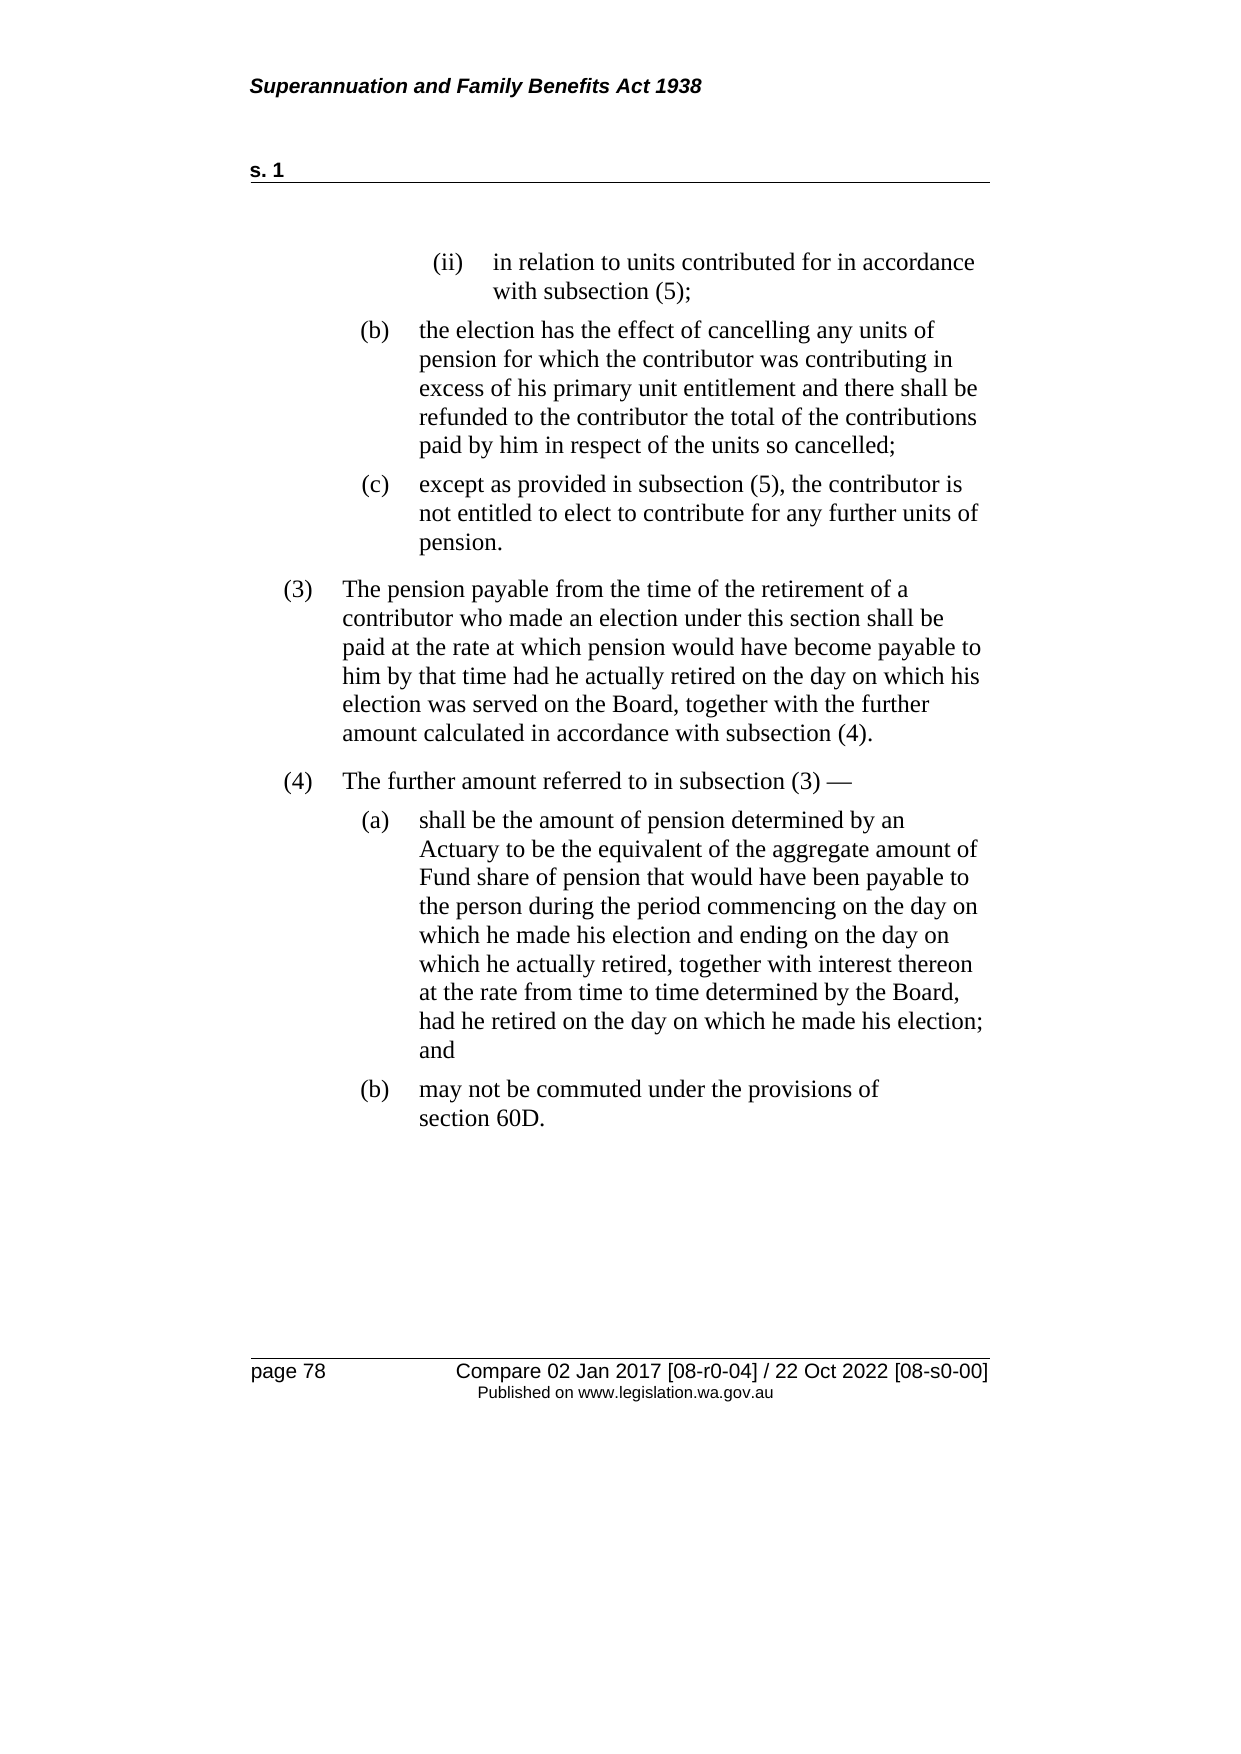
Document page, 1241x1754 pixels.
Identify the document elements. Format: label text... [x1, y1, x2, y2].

text (b) may not be commuted under the provisions of section 60D. [251, 1074, 990, 1132]
text (c) except as provided in subsection (5), the contributor is not entitled to elect to contribute for any further units of pension. [251, 469, 990, 556]
text (3) The pension payable from the time of the retirement of a contributor who made an election under this section shall be paid at the rate at which pension would have become payable to him by that time had he actually retired on the day on which his election was served on the Board, together with the further amount calculated in accordance with subsection (4). [251, 574, 990, 747]
text (4) The further amount referred to in subsection (3) — [251, 766, 990, 794]
text (b) the election has the effect of cancelling any units of pension for which the contributor was contributing in excess of his primary unit entitlement and there shall be refunded to the contributor the total of the contributions paid by him in respect of the units so cancelled; [251, 315, 990, 459]
text (ii) in relation to units contributed for in accordance with subsection (5); [251, 247, 990, 305]
text (a) shall be the amount of pension determined by an Actuary to be the equivalent of the aggregate amount of Fund share of pension that would have been payable to the person during the period commencing on the day on which he made his election and ending on the day on which he actually retired, together with interest thereon at the rate from time to time determined by the Board, had he retired on the day on which he made his election; and [251, 805, 990, 1064]
